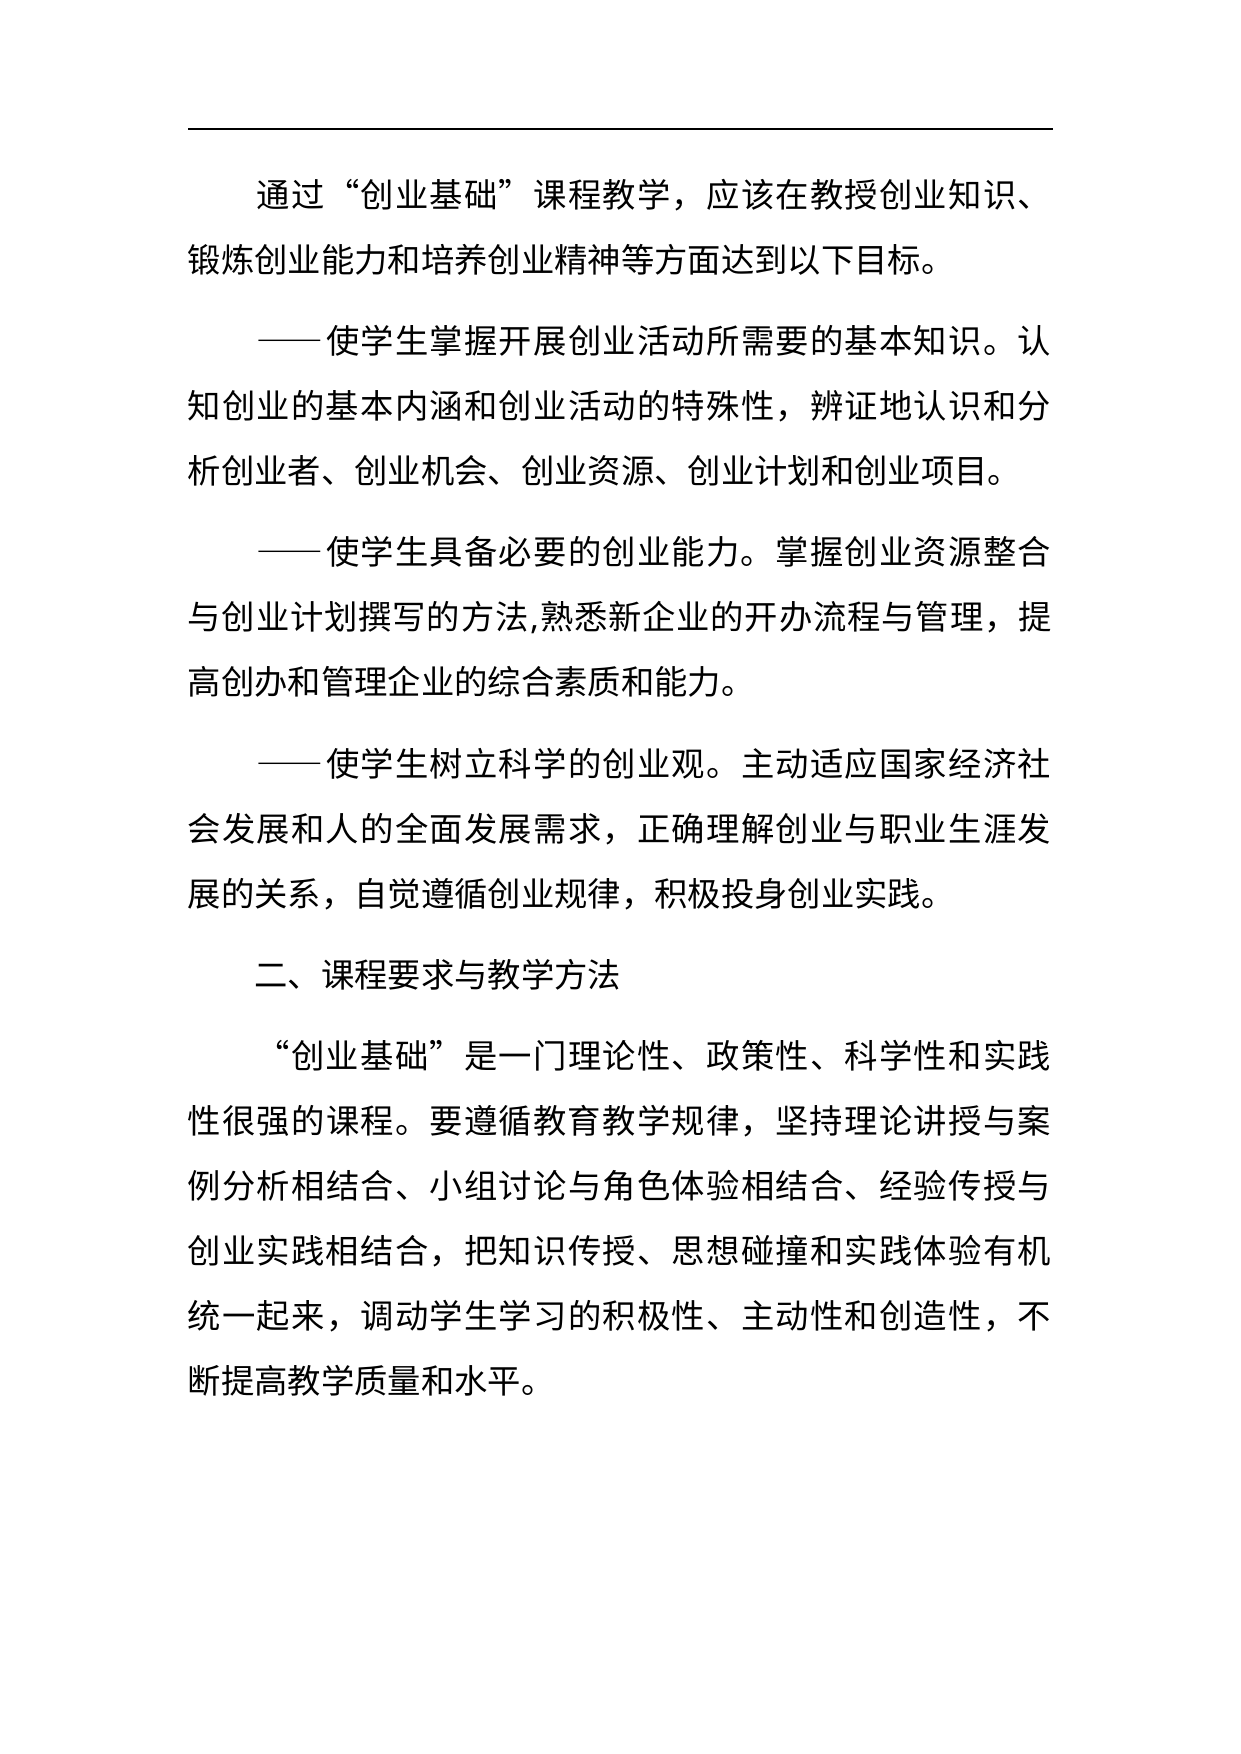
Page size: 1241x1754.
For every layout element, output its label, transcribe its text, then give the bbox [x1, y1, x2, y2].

text 通过“创业基础”课程教学，应该在教授创业知识、锻炼创业能力和培养创业精神等方面达到以下目标。 [187, 160, 1053, 290]
text ——使学生掌握开展创业活动所需要的基本知识。认知创业的基本内涵和创业活动的特殊性，辨证地认识和分析创业者、创业机会、创业资源、创业计划和创业项目。 [187, 307, 1053, 502]
text ——使学生树立科学的创业观。主动适应国家经济社会发展和人的全面发展需求，正确理解创业与职业生涯发展的关系，自觉遵循创业规律，积极投身创业实践。 [187, 729, 1053, 924]
text 二、课程要求与教学方法 [187, 940, 1053, 1005]
text ——使学生具备必要的创业能力。掌握创业资源整合与创业计划撰写的方法,熟悉新企业的开办流程与管理，提高创办和管理企业的综合素质和能力。 [187, 518, 1053, 713]
text “创业基础”是一门理论性、政策性、科学性和实践性很强的课程。要遵循教育教学规律，坚持理论讲授与案例分析相结合、小组讨论与角色体验相结合、经验传授与创业实践相结合，把知识传授、思想碰撞和实践体验有机统一起来，调动学生学习的积极性、主动性和创造性，不断提高教学质量和水平。 [187, 1022, 1053, 1412]
